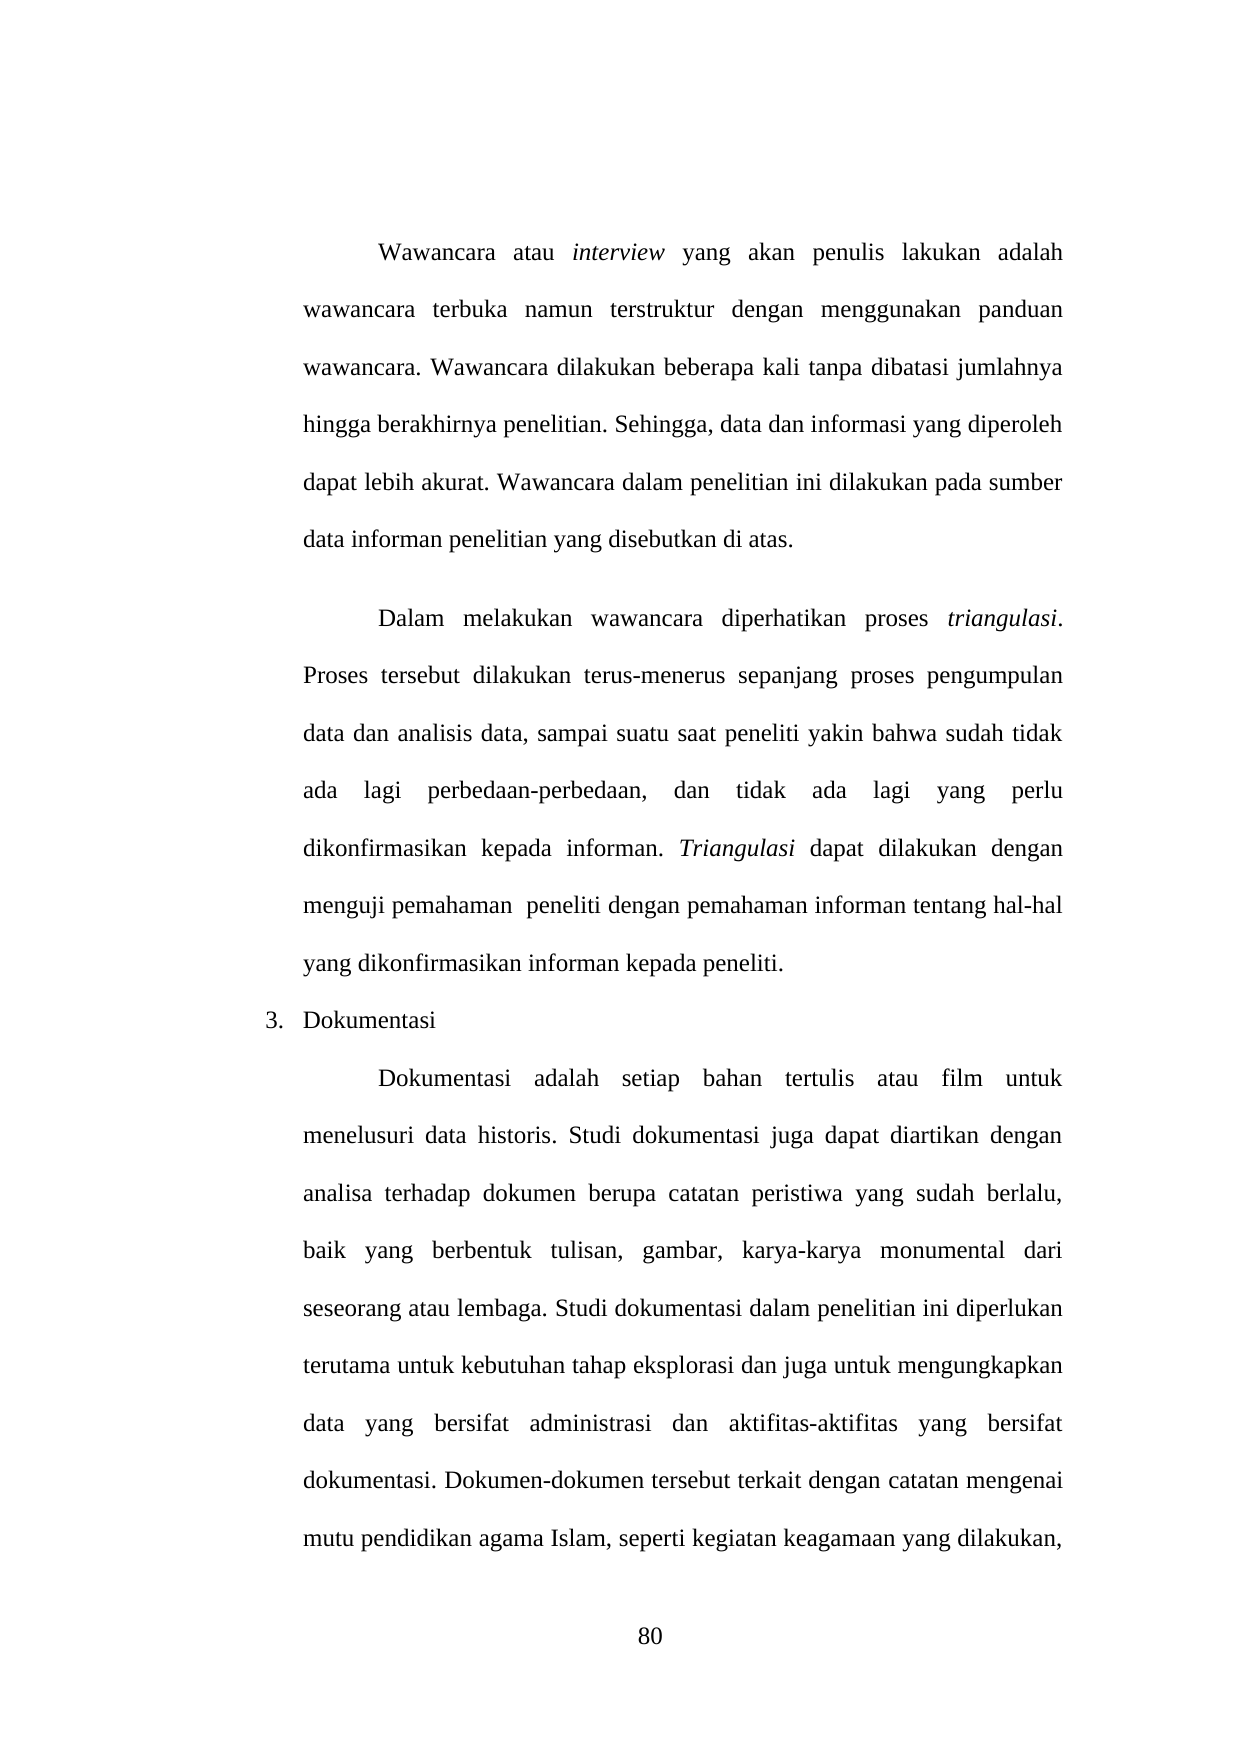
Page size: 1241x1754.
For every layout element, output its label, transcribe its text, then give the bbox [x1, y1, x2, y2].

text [303, 1063, 1063, 1552]
list Dokumentasi [265, 1005, 1063, 1034]
text Dalam melakukan wawancara diperhatikan proses triangulasi. Proses tersebut dilakukan terus-menerus sepanjang proses pengumpulan data dan analisis data, sampai suatu saat peneliti yakin bahwa sudah tidak ada lagi perbedaan-perbedaan, dan tidak ada lagi yang perlu dikonfirmasikan kepada informan. Triangulasi dapat dilakukan dengan menguji pemahaman peneliti dengan pemahaman informan tentang hal-hal yang dikonfirmasikan informan kepada peneliti. [303, 603, 1063, 977]
text Wawancara atau interview yang akan penulis lakukan adalah wawancara terbuka namun terstruktur dengan menggunakan panduan wawancara. Wawancara dilakukan beberapa kali tanpa dibatasi jumlahnya hingga berakhirnya penelitian. Sehingga, data dan informasi yang diperoleh dapat lebih akurat. Wawancara dalam penelitian ini dilakukan pada sumber data informan penelitian yang disebutkan di atas. [303, 237, 1063, 553]
